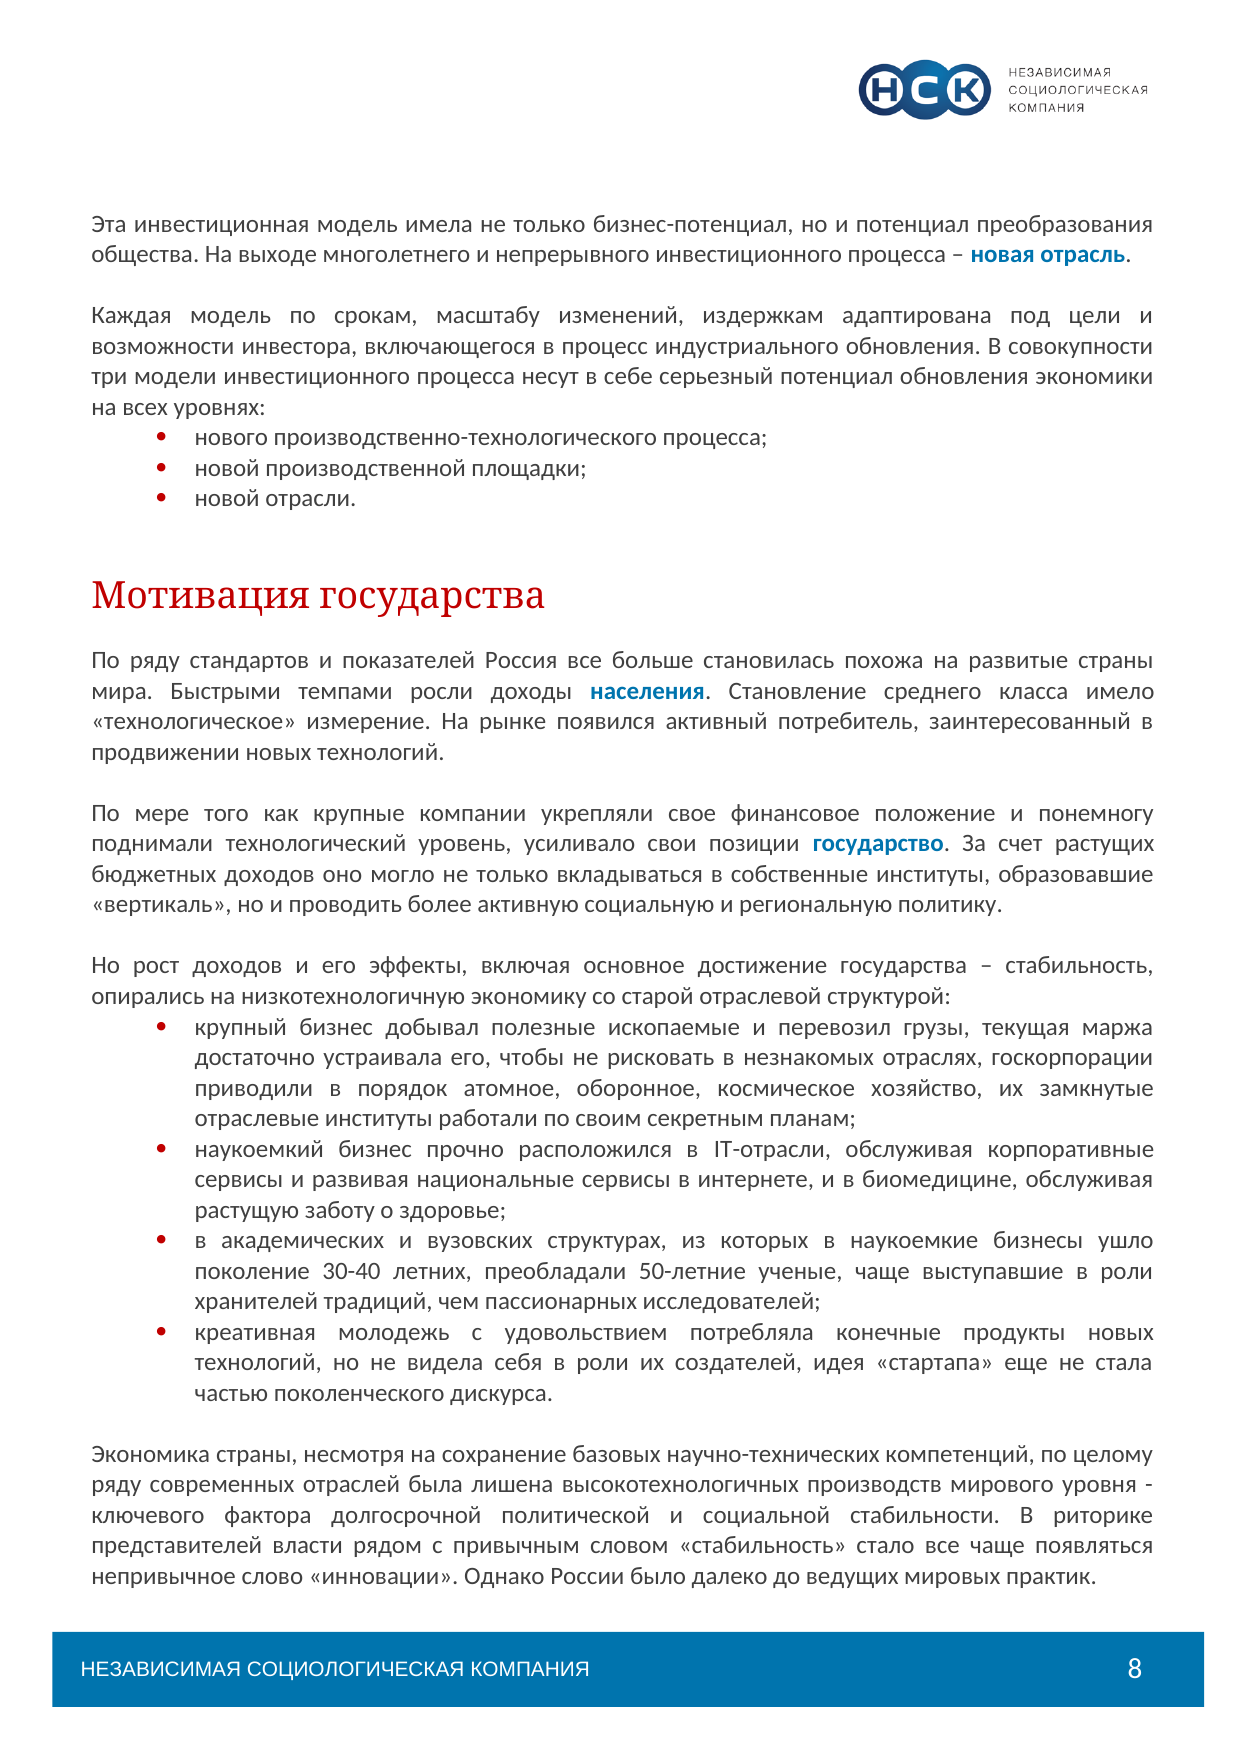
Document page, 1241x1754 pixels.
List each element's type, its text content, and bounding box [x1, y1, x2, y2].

text По мере того как крупные компании укрепляли свое финансовое положение и понемногу поднимали технологический уровень, усиливало свои позиции государство. За счет растущих бюджетных доходов оно могло не только вкладываться в собственные институты, образовавшие «вертикаль», но и проводить более активную социальную и региональную политику. [91, 797, 1155, 919]
text По ряду стандартов и показателей Россия все больше становилась похожа на развитые страны мира. Быстрыми темпами росли доходы населения. Становление среднего класса имело «технологическое» измерение. На рынке появился активный потребитель, заинтересованный в продвижении новых технологий. [91, 644, 1155, 767]
picture [852, 55, 1153, 122]
list новой отрасли. [157, 482, 1155, 513]
text Экономика страны, несмотря на сохранение базовых научно-технических компетенций, по целому ряду современных отраслей была лишена высокотехнологичных производств мирового уровня - ключевого фактора долгосрочной политической и социальной стабильности. В риторике представителей власти рядом с привычным словом «стабильность» стало все чаще появляться непривычное слово «инновации». Однако России было далеко до ведущих мировых практик. [91, 1438, 1155, 1591]
text Каждая модель по срокам, масштабу изменений, издержкам адаптирована под цели и возможности инвестора, включающегося в процесс индустриального обновления. В совокупности три модели инвестиционного процесса несут в себе серьезный потенциал обновления экономики на всех уровнях: [91, 299, 1155, 421]
subtitle Мотивация государства [91, 568, 1155, 619]
list в академических и вузовских структурах, из которых в наукоемкие бизнесы ушло поколение 30-40 летних, преобладали 50-летние ученые, чаще выступавшие в роли хранителей традиций, чем пассионарных исследователей; [157, 1224, 1155, 1316]
list нового производственно-технологического процесса; [157, 421, 1155, 452]
text Но рост доходов и его эффекты, включая основное достижение государства – стабильность, опирались на низкотехнологичную экономику со старой отраслевой структурой: [91, 950, 1155, 1011]
list креативная молодежь с удовольствием потребляла конечные продукты новых технологий, но не видела себя в роли их создателей, идея «стартапа» еще не стала частью поколенческого дискурса. [157, 1316, 1155, 1407]
list крупный бизнес добывал полезные ископаемые и перевозил грузы, текущая маржа достаточно устраивала его, чтобы не рисковать в незнакомых отраслях, госкорпорации приводили в порядок атомное, оборонное, космическое хозяйство, их замкнутые отраслевые институты работали по своим секретным планам; [157, 1011, 1155, 1133]
text Эта инвестиционная модель имела не только бизнес-потенциал, но и потенциал преобразования общества. На выходе многолетнего и непрерывного инвестиционного процесса – новая отрасль. [91, 208, 1155, 269]
list наукоемкий бизнес прочно расположился в IT-отрасли, обслуживая корпоративные сервисы и развивая национальные сервисы в интернете, и в биомедицине, обслуживая растущую заботу о здоровье; [157, 1133, 1155, 1224]
list новой производственной площадки; [157, 452, 1155, 482]
